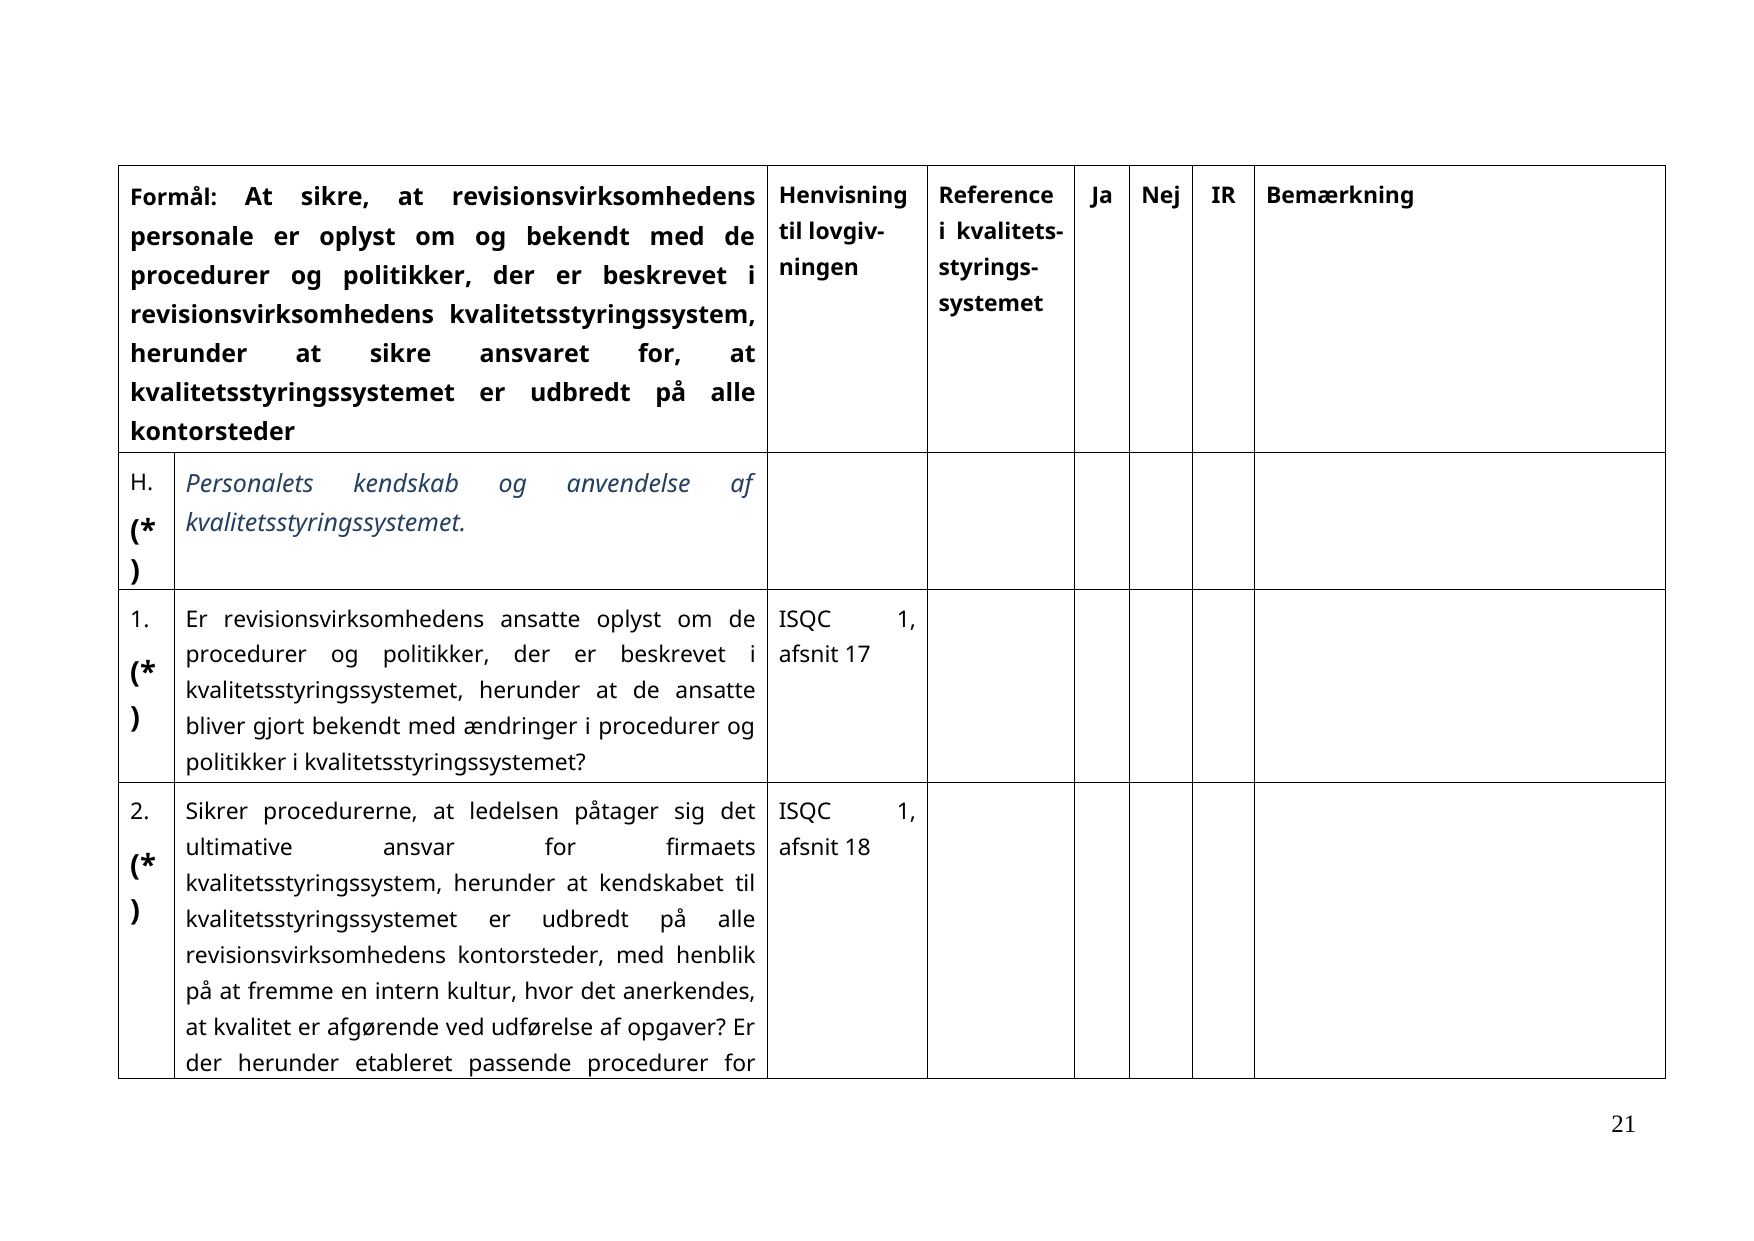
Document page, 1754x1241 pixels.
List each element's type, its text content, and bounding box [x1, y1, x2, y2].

table_cell ISQC 1, afsnit 18 [768, 783, 927, 1078]
table_cell [1255, 783, 1665, 1078]
table_cell 1. (*) [119, 590, 174, 782]
table_cell [1130, 590, 1192, 782]
table_cell [928, 783, 1074, 1078]
table_cell [928, 590, 1074, 782]
table_header Ja [1075, 166, 1129, 452]
table_header Formål: At sikre, at revisionsvirksomhedens personale er oplyst om og bekendt med de procedurer og politikker, der er beskrevet i revisionsvirksomhedens kvalitetsstyringssystem, herunder at sikre ansvaret for, at kvalitetsstyringssystemet er udbredt på alle kontorsteder [119, 166, 767, 452]
table_cell H. (*) [119, 453, 174, 589]
table_header Bemærkning [1255, 166, 1665, 452]
table_header IR [1193, 166, 1254, 452]
table_cell Er revisionsvirksomhedens ansatte oplyst om de procedurer og politikker, der er beskrevet i kvalitetsstyringssystemet, herunder at de ansatte bliver gjort bekendt med ændringer i procedurer og politikker i kvalitetsstyringssystemet? [175, 590, 767, 782]
table_cell Sikrer procedurerne, at ledelsen påtager sig det ultimative ansvar for firmaets kvalitetsstyringssystem, herunder at kendskabet til kvalitetsstyringssystemet er udbredt på alle revisionsvirksomhedens kontorsteder, med henblik på at fremme en intern kultur, hvor det anerkendes, at kvalitet er afgørende ved udførelse af opgaver? Er der herunder etableret passende procedurer for kommunikation om revisionsvirksomhedens kvalitetsstyringspolitikker og –procedurer, samt passende tiltag internt i revisionsvirksomheden, der understøtter kvalitetsstyringspolitikkerne og –procedurerne? [175, 783, 767, 1078]
table_cell ISQC 1, afsnit 17 [768, 590, 927, 782]
table_cell [1130, 453, 1192, 589]
table_header Nej [1130, 166, 1192, 452]
table_header Reference i kvalitets-styrings-systemet [928, 166, 1074, 452]
table_cell [928, 453, 1074, 589]
table_cell [1075, 453, 1129, 589]
table_cell [768, 453, 927, 589]
table_cell [1130, 783, 1192, 1078]
table_cell [1193, 783, 1254, 1078]
table_header Henvisning til lovgiv-ningen [768, 166, 927, 452]
table_cell Personalets kendskab og anvendelse af kvalitetsstyringssystemet. [175, 453, 767, 589]
table_cell [1075, 783, 1129, 1078]
table_cell 2. (*) [119, 783, 174, 1078]
table_cell [1255, 453, 1665, 589]
table_cell [1193, 453, 1254, 589]
table_cell [1075, 590, 1129, 782]
table_cell [1193, 590, 1254, 782]
table_cell [1255, 590, 1665, 782]
